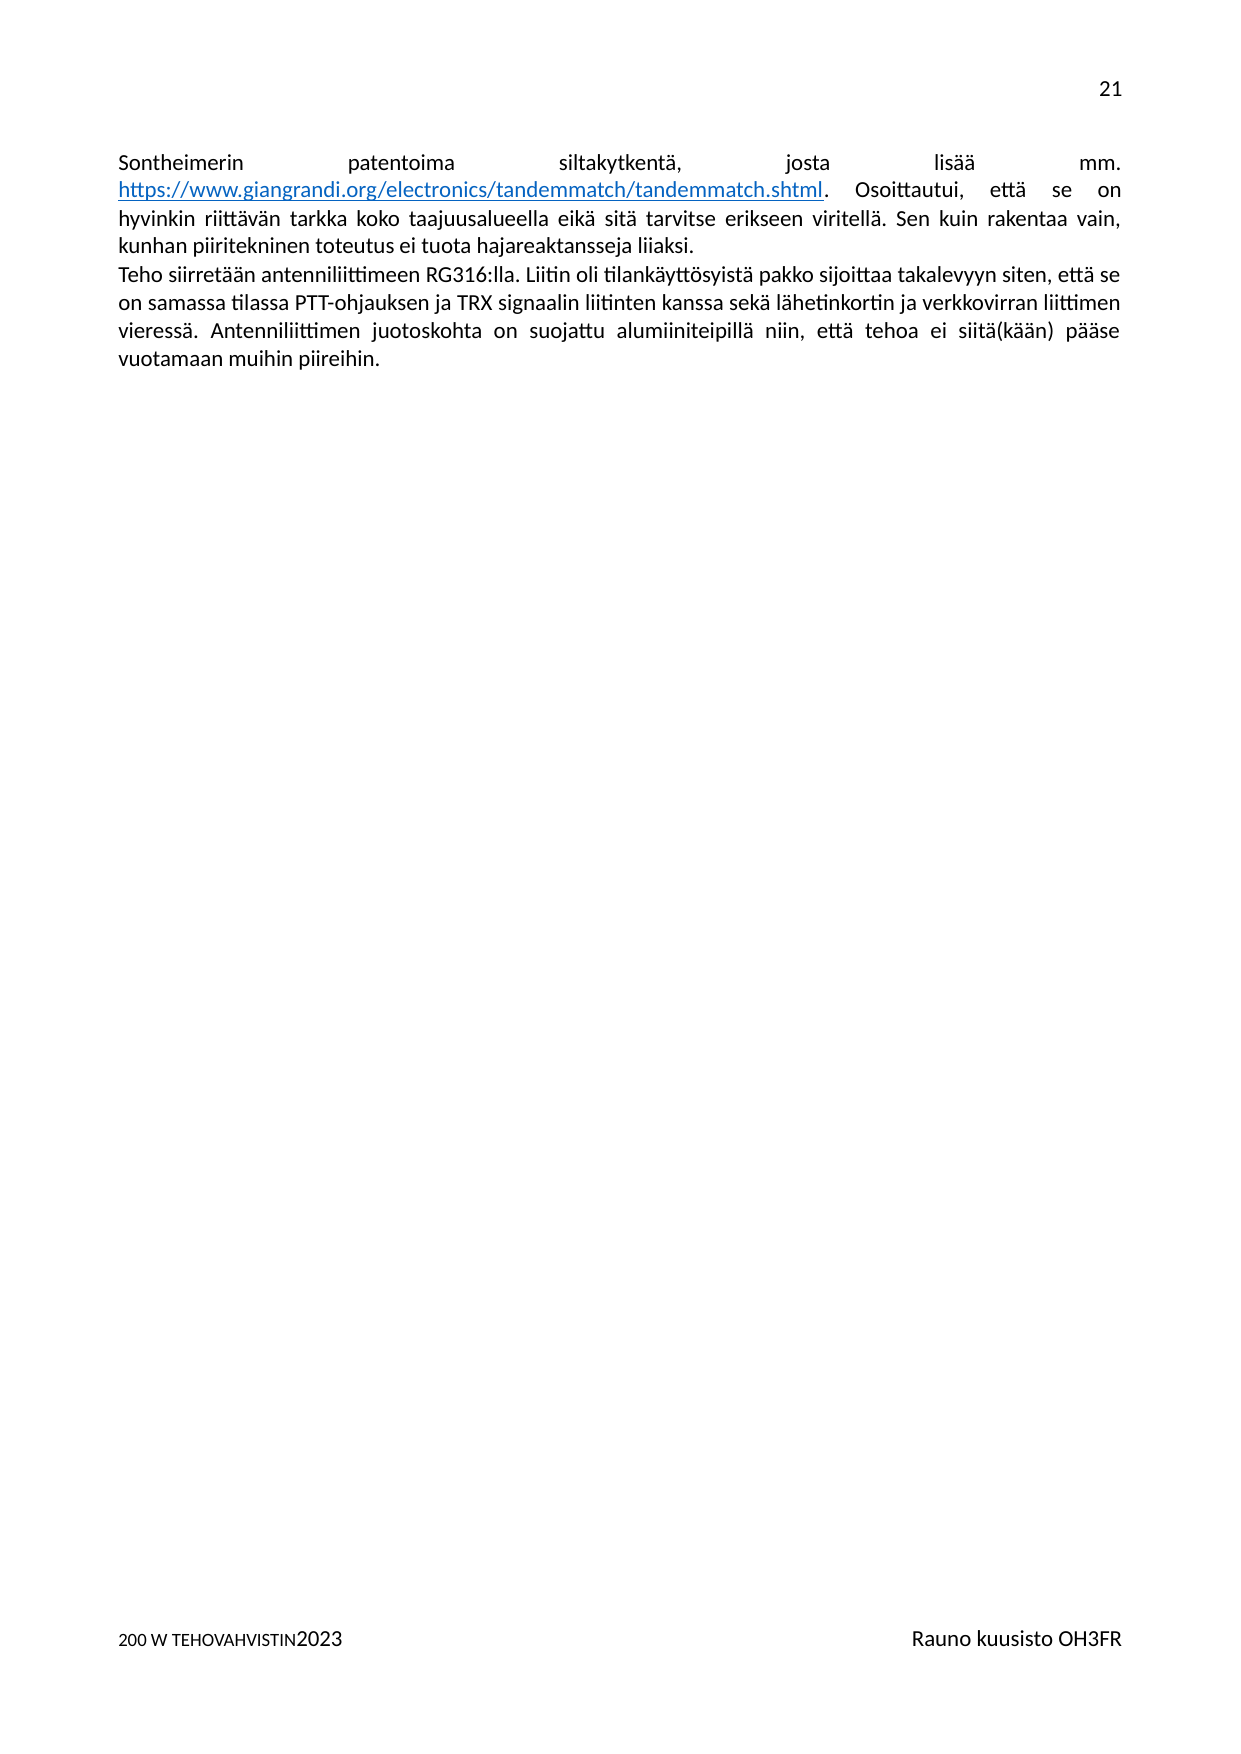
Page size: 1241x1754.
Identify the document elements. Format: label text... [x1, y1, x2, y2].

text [118, 148, 1122, 260]
text Teho siirretään antenniliittimeen RG316:lla. Liitin oli tilankäyttösyistä pakko sijoittaa takalevyyn siten, että se on samassa tilassa PTT-ohjauksen ja TRX signaalin liitinten kanssa sekä lähetinkortin ja verkkovirran liittimen vieressä. Antenniliittimen juotoskohta on suojattu alumiiniteipillä niin, että tehoa ei siitä(kään) pääse vuotamaan muihin piireihin. [118, 260, 1122, 372]
